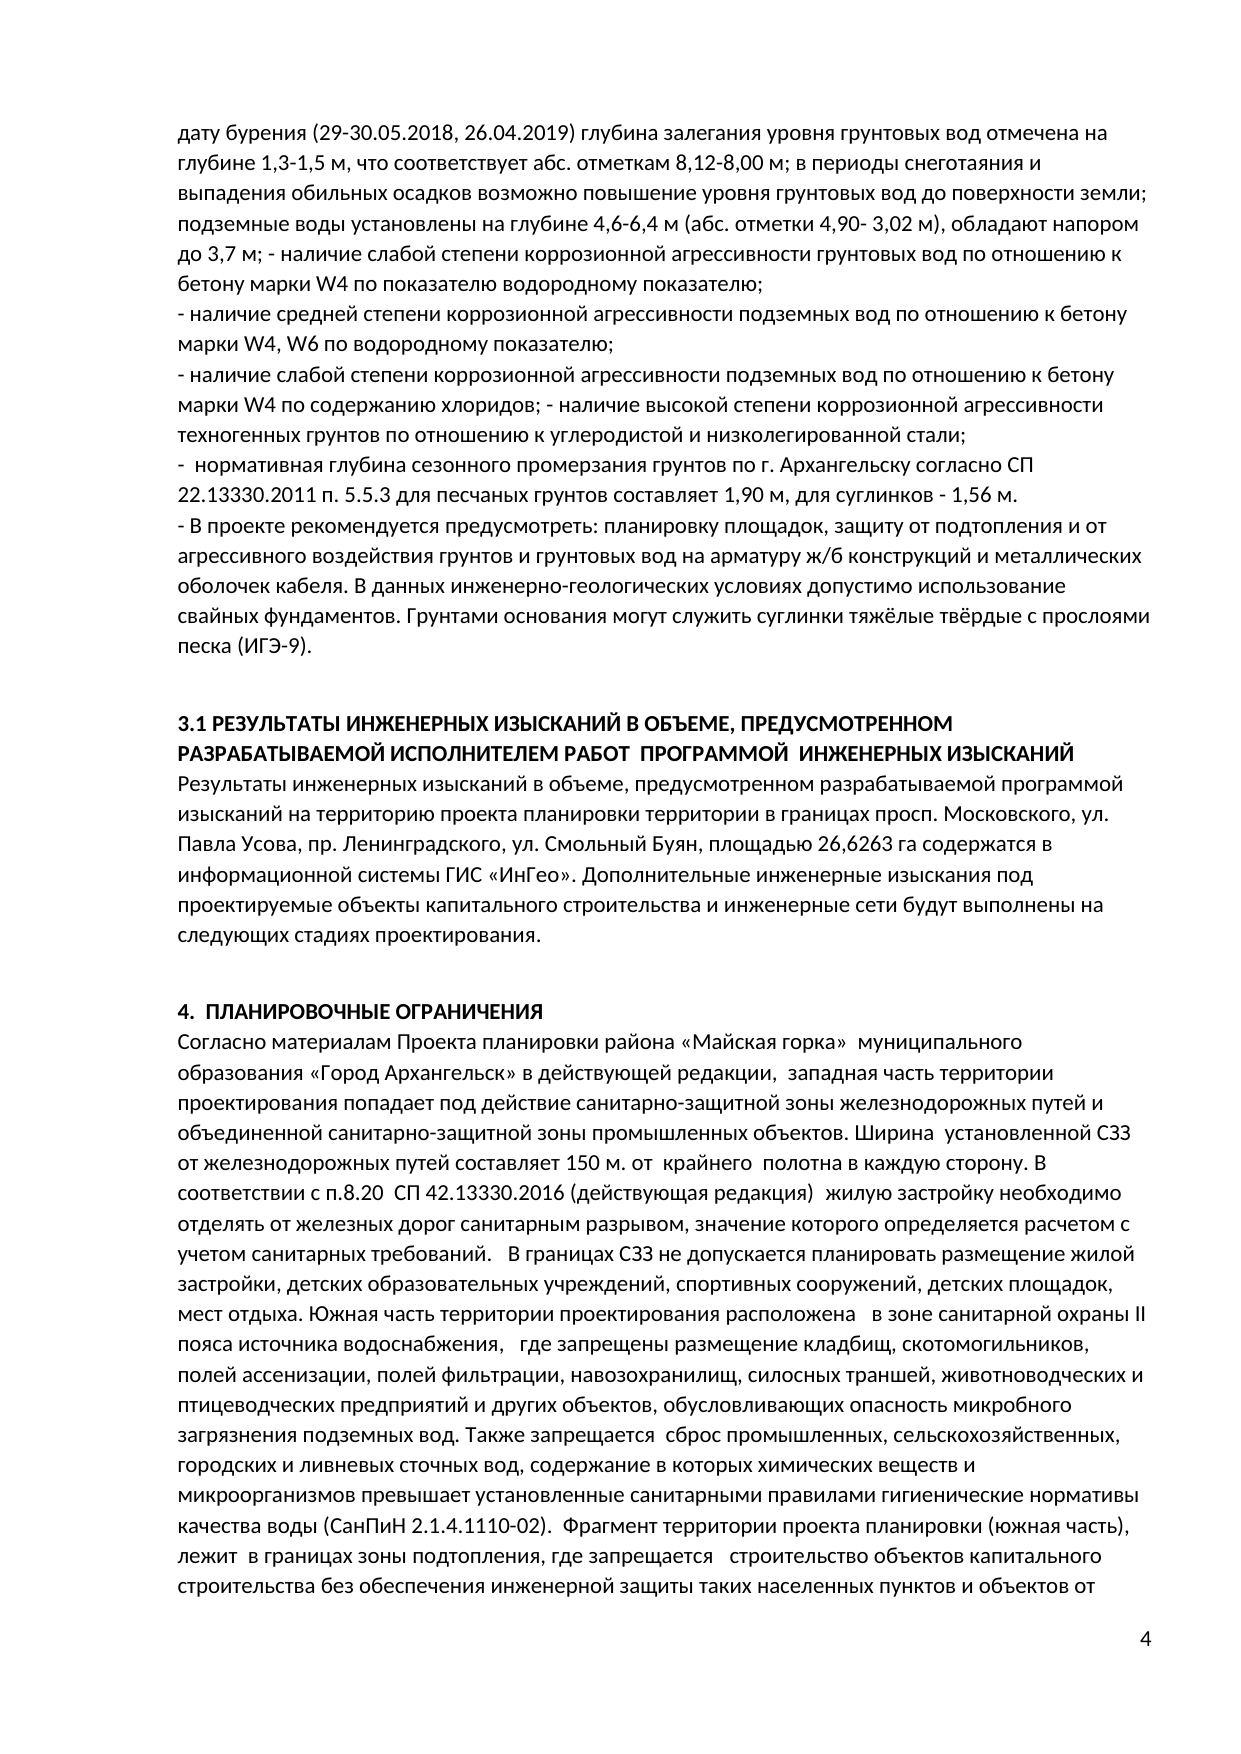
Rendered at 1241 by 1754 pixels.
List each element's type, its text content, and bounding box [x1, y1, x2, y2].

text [177, 967, 1152, 1599]
text 3.1 РЕЗУЛЬТАТЫ ИНЖЕНЕРНЫХ ИЗЫСКАНИЙ В ОБЪЕМЕ, ПРЕДУСМОТРЕННОМ РАЗРАБАТЫВАЕМОЙ ИСПОЛНИТЕЛЕМ РАБОТ ПРОГРАММОЙ ИНЖЕНЕРНЫХ ИЗЫСКАНИЙ Результаты инженерных изысканий в объеме, предусмотренном разрабатываемой программой изысканий на территорию проекта планировки территории в границах просп. Московского, ул. Павла Усова, пр. Ленинградского, ул. Смольный Буян, площадью 26,6263 га содержатся в информационной системы ГИС «ИнГео». Дополнительные инженерные изыскания под проектируемые объекты капитального строительства и инженерные сети будут выполнены на следующих стадиях проектирования. [177, 678, 1152, 948]
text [177, 118, 1152, 660]
